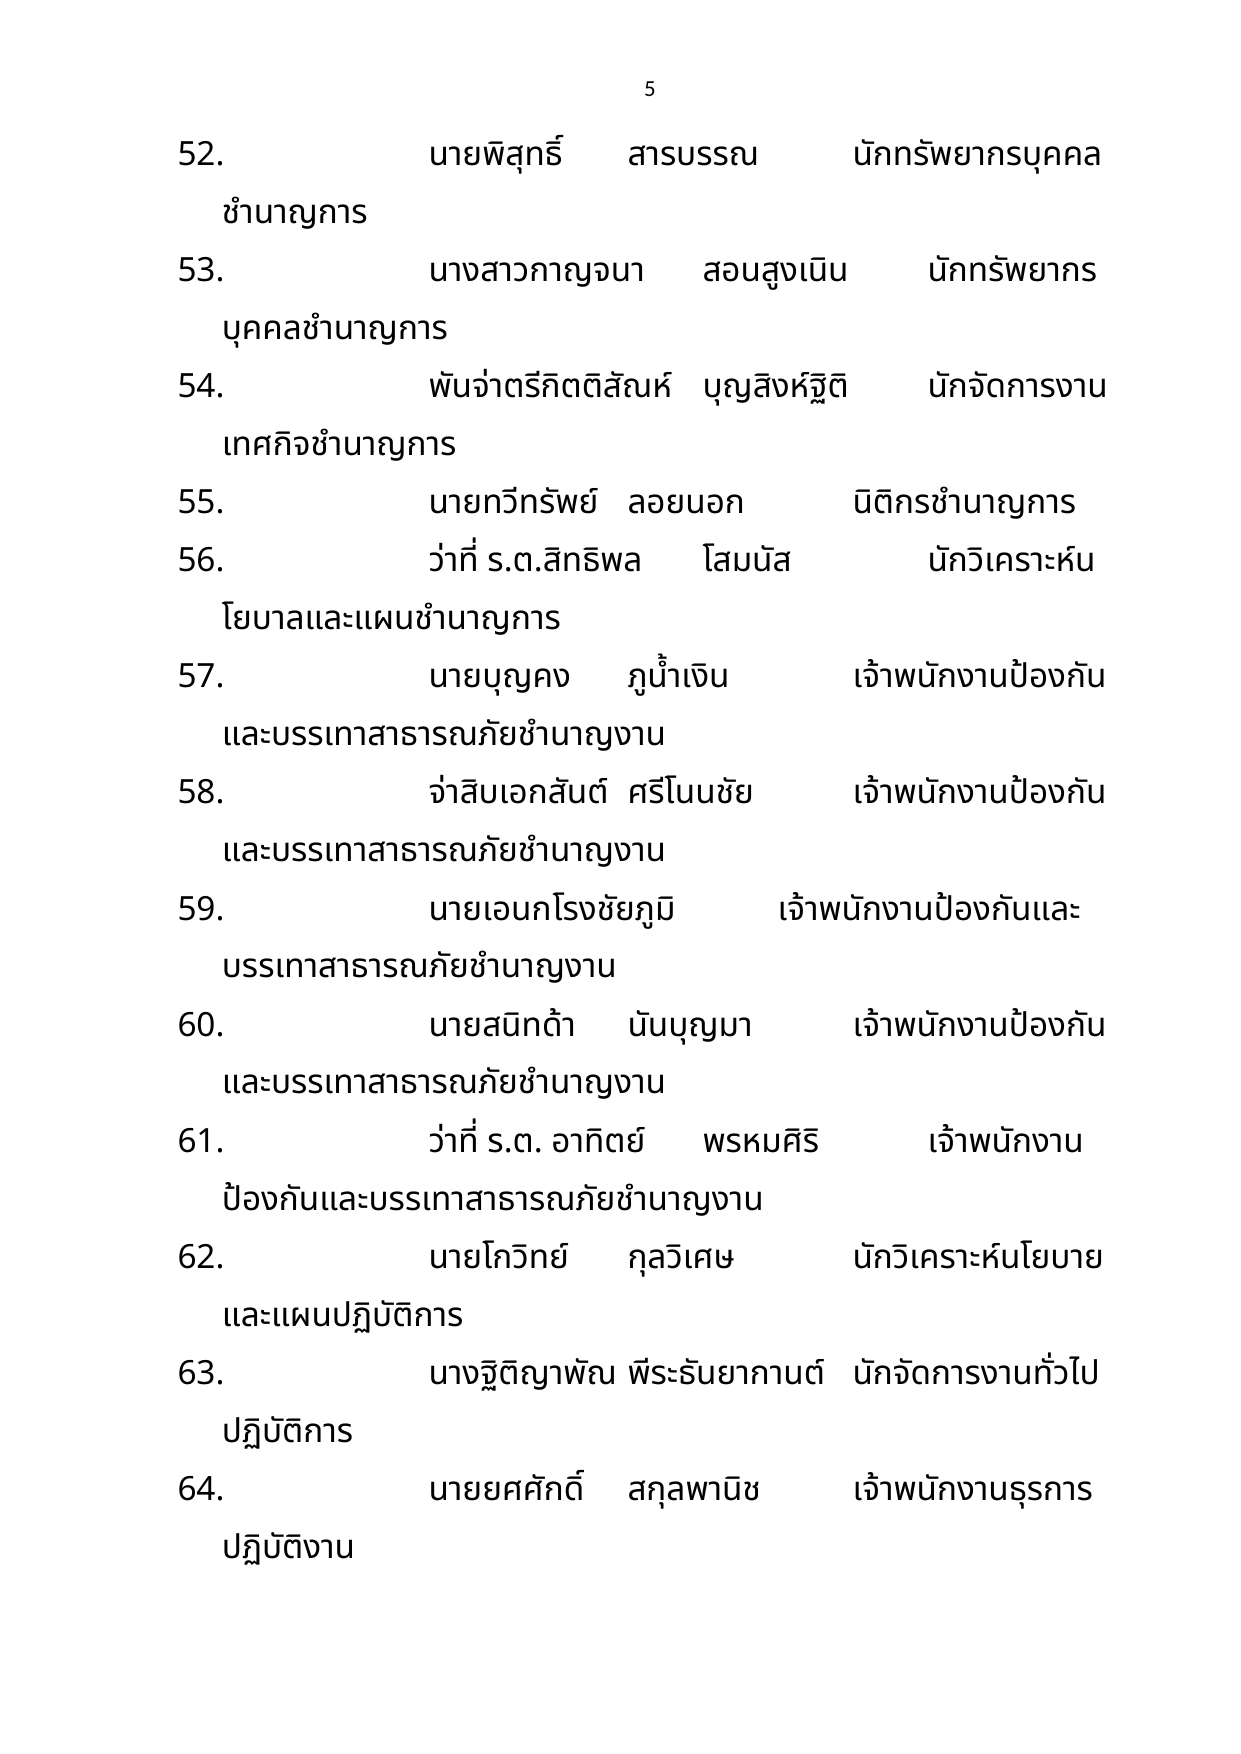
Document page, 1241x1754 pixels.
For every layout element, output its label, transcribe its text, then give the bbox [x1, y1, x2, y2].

list ว่าที่ ร.ต. อาทิตย์ พรหมศิริ เจ้าพนักงานป้องกันและบรรเทาสาธารณภัยชำนาญงาน [177, 1116, 1122, 1225]
list นายยศศักดิ์ สกุลพานิช เจ้าพนักงานธุรการปฏิบัติงาน [177, 1464, 1122, 1573]
list นายโกวิทย์ กุลวิเศษ นักวิเคราะห์นโยบายและแผนปฏิบัติการ [177, 1232, 1122, 1341]
list พันจ่าตรีกิตติสัณห์ บุญสิงห์ฐิติ นักจัดการงานเทศกิจชำนาญการ [177, 362, 1122, 471]
list จ่าสิบเอกสันต์ ศรีโนนชัย เจ้าพนักงานป้องกันและบรรเทาสาธารณภัยชำนาญงาน [177, 768, 1122, 877]
list นายสนิทด้า นันบุญมา เจ้าพนักงานป้องกันและบรรเทาสาธารณภัยชำนาญงาน [177, 1000, 1122, 1109]
list นายพิสุทธิ์ สารบรรณ นักทรัพยากรบุคคลชำนาญการ [177, 130, 1122, 238]
list นางสาวกาญจนา สอนสูงเนิน นักทรัพยากรบุคคลชำนาญการ [177, 246, 1122, 354]
list ว่าที่ ร.ต.สิทธิพล โสมนัส นักวิเคราะห์นโยบาลและแผนชำนาญการ [177, 536, 1122, 645]
list นายเอนก โรงชัยภูมิ เจ้าพนักงานป้องกันและบรรเทาสาธารณภัยชำนาญงาน [177, 884, 1122, 993]
list นายทวีทรัพย์ ลอยนอก นิติกรชำนาญการ [177, 478, 1122, 529]
list นางฐิติญาพัณ พีระธันยากานต์ นักจัดการงานทั่วไปปฏิบัติการ [177, 1348, 1122, 1457]
list นายบุญคง ภูน้ำเงิน เจ้าพนักงานป้องกันและบรรเทาสาธารณภัยชำนาญงาน [177, 652, 1122, 761]
